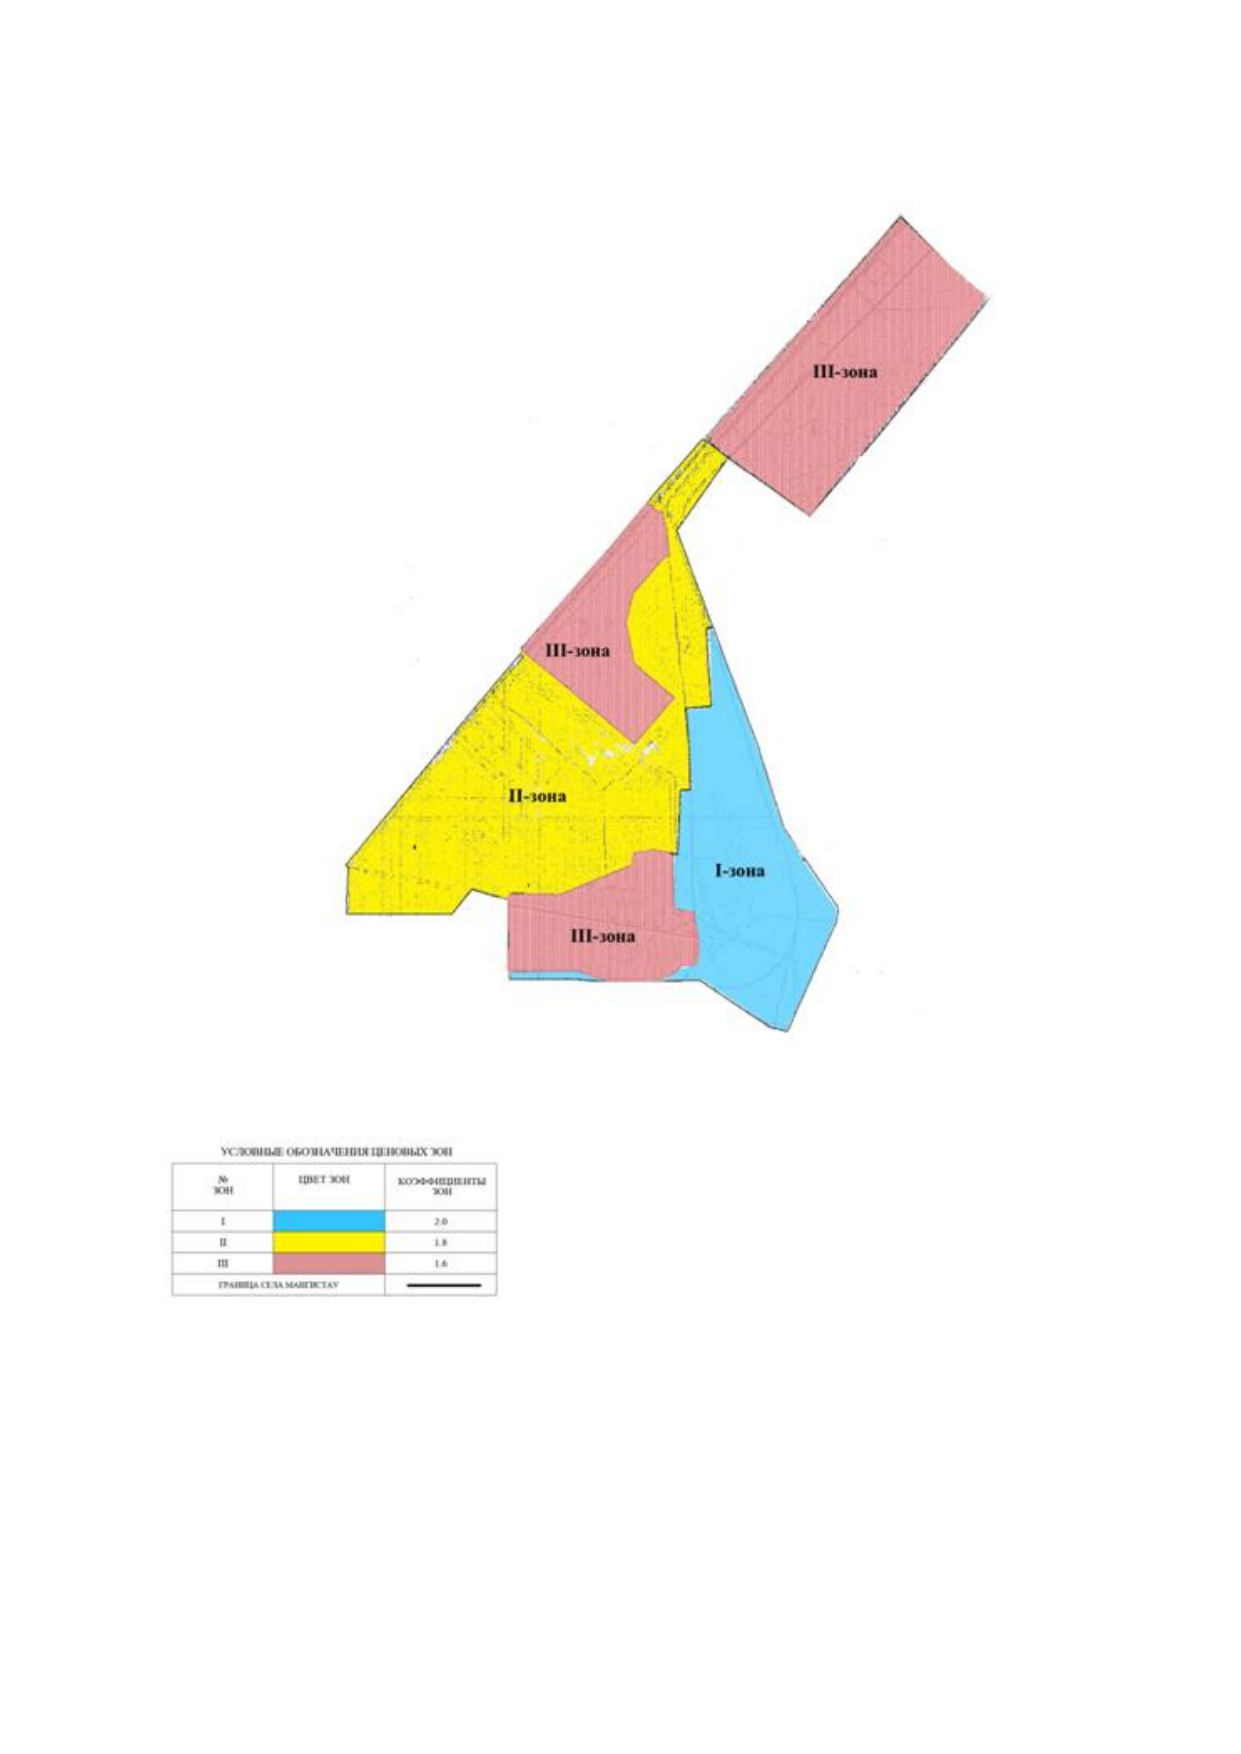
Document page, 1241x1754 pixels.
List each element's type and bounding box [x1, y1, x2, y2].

picture [112, 150, 1241, 1571]
